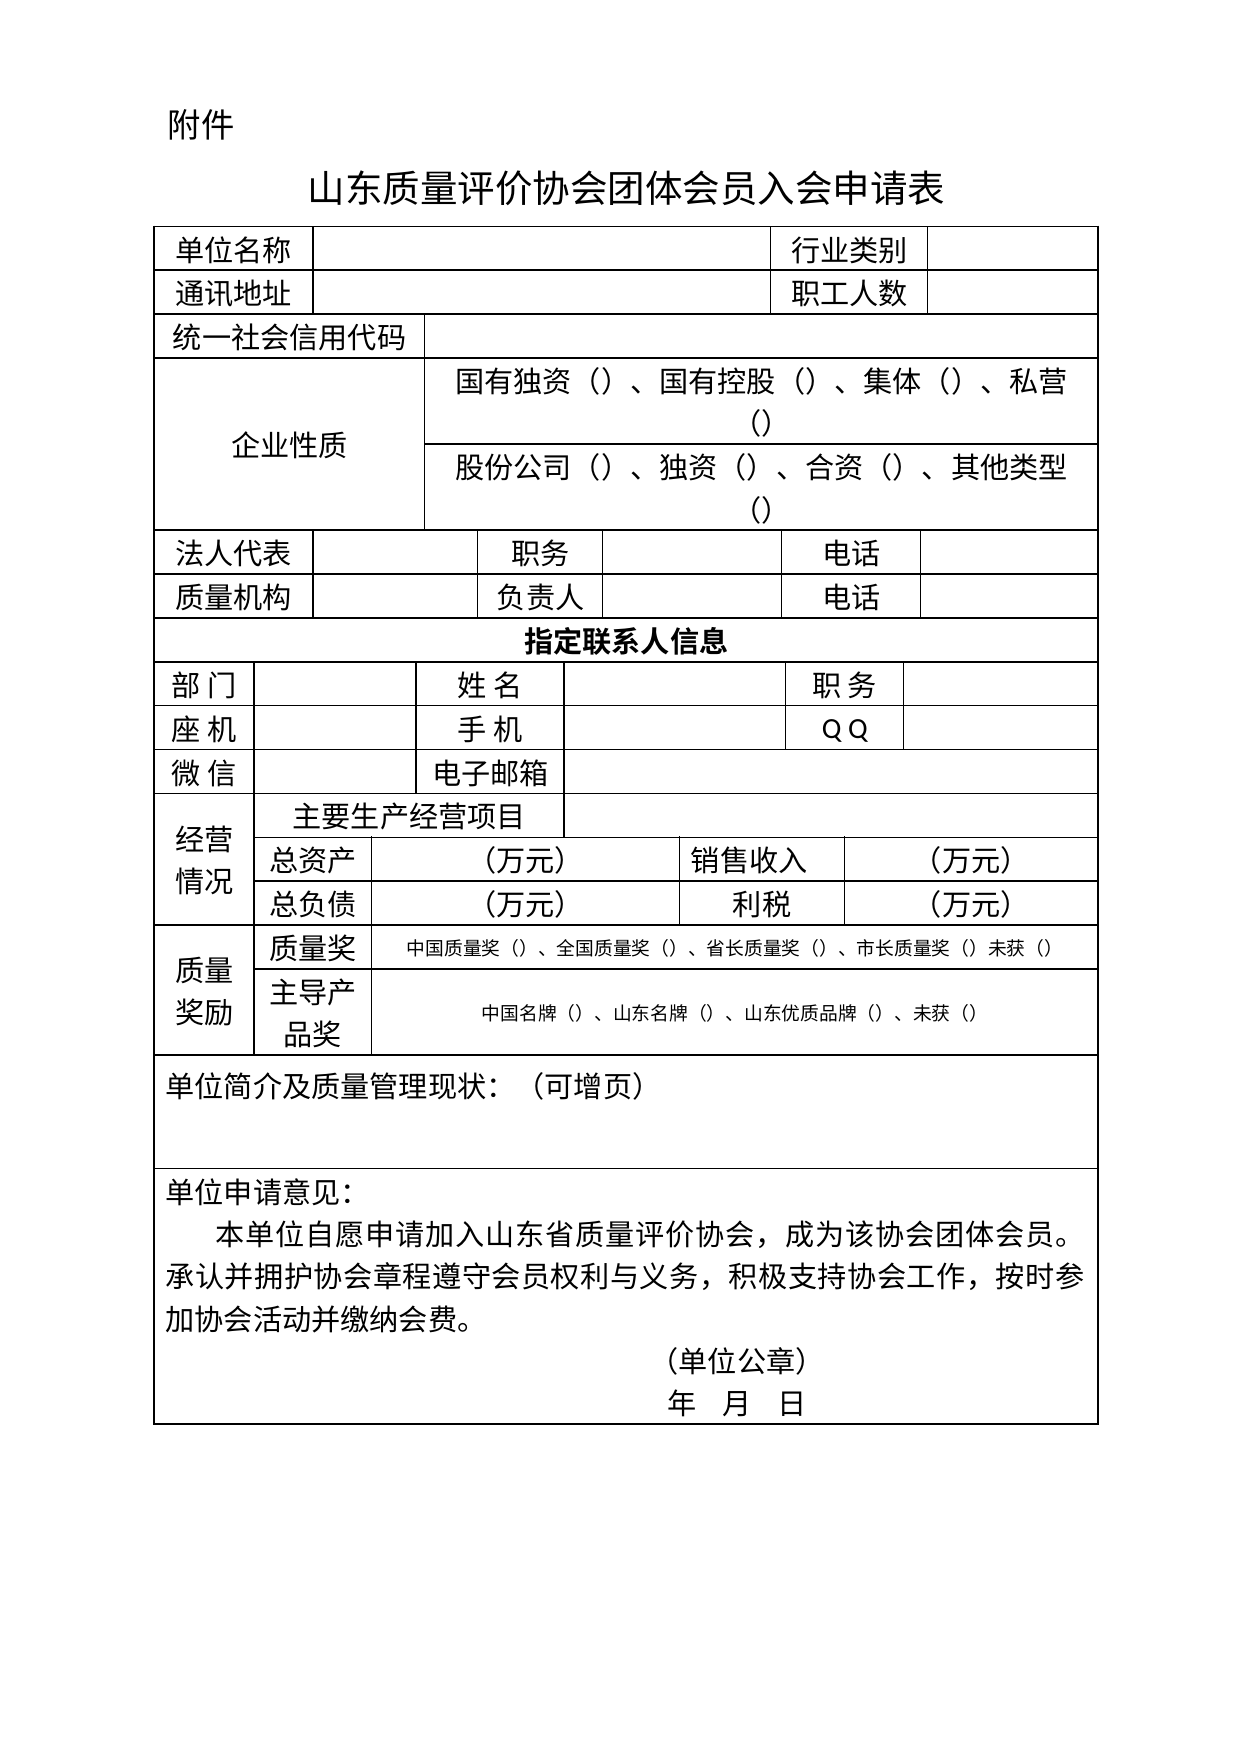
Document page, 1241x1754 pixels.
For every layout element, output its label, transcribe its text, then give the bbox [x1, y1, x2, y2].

table_cell 座 机 [155, 706, 253, 749]
table_cell 股份公司（）、独资（）、合资（）、其他类型（） [425, 445, 1097, 529]
table_cell 中国名牌（）、山东名牌（）、山东优质品牌（）、未获（） [372, 970, 1097, 1054]
table_cell [565, 794, 1097, 836]
table_cell [425, 315, 1097, 357]
table_cell 姓 名 [417, 663, 563, 705]
table_cell （万元） [845, 838, 1097, 880]
table_cell 销售收入 [680, 838, 844, 880]
table_header [928, 227, 1097, 269]
table_cell 负责人 [478, 575, 602, 617]
table_cell 单位简介及质量管理现状：（可增页） [155, 1056, 1097, 1168]
table_cell 中国质量奖（）、全国质量奖（）、省长质量奖（）、市长质量奖（）未获（） [372, 926, 1097, 968]
table_cell 通讯地址 [155, 271, 312, 313]
table_cell 单位申请意见： 本单位自愿申请加入山东省质量评价协会，成为该协会团体会员。承认并拥护协会章程遵守会员权利与义务，积极支持协会工作，按时参加协会活动并缴纳会费。 （单位公章） 年 月 日 [155, 1169, 1097, 1423]
table_cell [314, 575, 477, 617]
table_cell [565, 750, 1097, 792]
table_cell [255, 706, 415, 749]
table_cell 职工人数 [771, 271, 927, 313]
table_cell [255, 663, 415, 705]
table_cell 手 机 [417, 706, 563, 749]
table_cell [565, 663, 785, 705]
table_cell Q Q [786, 706, 903, 749]
table_cell [904, 706, 1097, 749]
table_cell 电话 [782, 531, 920, 573]
table_cell 质量机构 [155, 575, 312, 617]
table_cell 微 信 [155, 750, 253, 792]
table_cell （万元） [845, 882, 1097, 924]
text 附件 [167, 92, 1084, 154]
table_cell 电话 [782, 575, 920, 617]
table_cell 经营情况 [155, 794, 253, 924]
table_cell 指定联系人信息 [155, 619, 1097, 661]
text 山东质量评价协会团体会员入会申请表 [167, 159, 1084, 213]
table_cell （万元） [372, 882, 679, 924]
table_cell [255, 750, 415, 792]
table_cell 主要生产经营项目 [255, 794, 563, 836]
table_cell 职 务 [786, 663, 903, 705]
table_cell 国有独资（）、国有控股（）、集体（）、私营（） [425, 359, 1097, 443]
table_cell 职务 [478, 531, 602, 573]
table_cell 质量奖 [255, 926, 371, 968]
table_cell 总负债 [255, 882, 371, 924]
table_header 单位名称 [155, 227, 312, 269]
table_cell 部 门 [155, 663, 253, 705]
table_cell 总资产 [255, 838, 371, 880]
table_cell 法人代表 [155, 531, 312, 573]
table_cell [565, 706, 785, 749]
table_cell 质量奖励 [155, 926, 253, 1054]
table_cell （万元） [372, 838, 679, 880]
table_cell [314, 531, 477, 573]
table_cell [928, 271, 1097, 313]
table_cell 主导产品奖 [255, 970, 371, 1054]
table_cell [921, 531, 1097, 573]
table_cell 电子邮箱 [417, 750, 563, 792]
table_cell [921, 575, 1097, 617]
table_cell 统一社会信用代码 [155, 315, 424, 357]
table_cell 企业性质 [155, 359, 424, 529]
table_cell [314, 271, 770, 313]
table_header [314, 227, 770, 269]
table_header 行业类别 [771, 227, 927, 269]
table_cell 利税 [680, 882, 844, 924]
table_cell [603, 575, 781, 617]
table_cell [603, 531, 781, 573]
table_cell [904, 663, 1097, 705]
